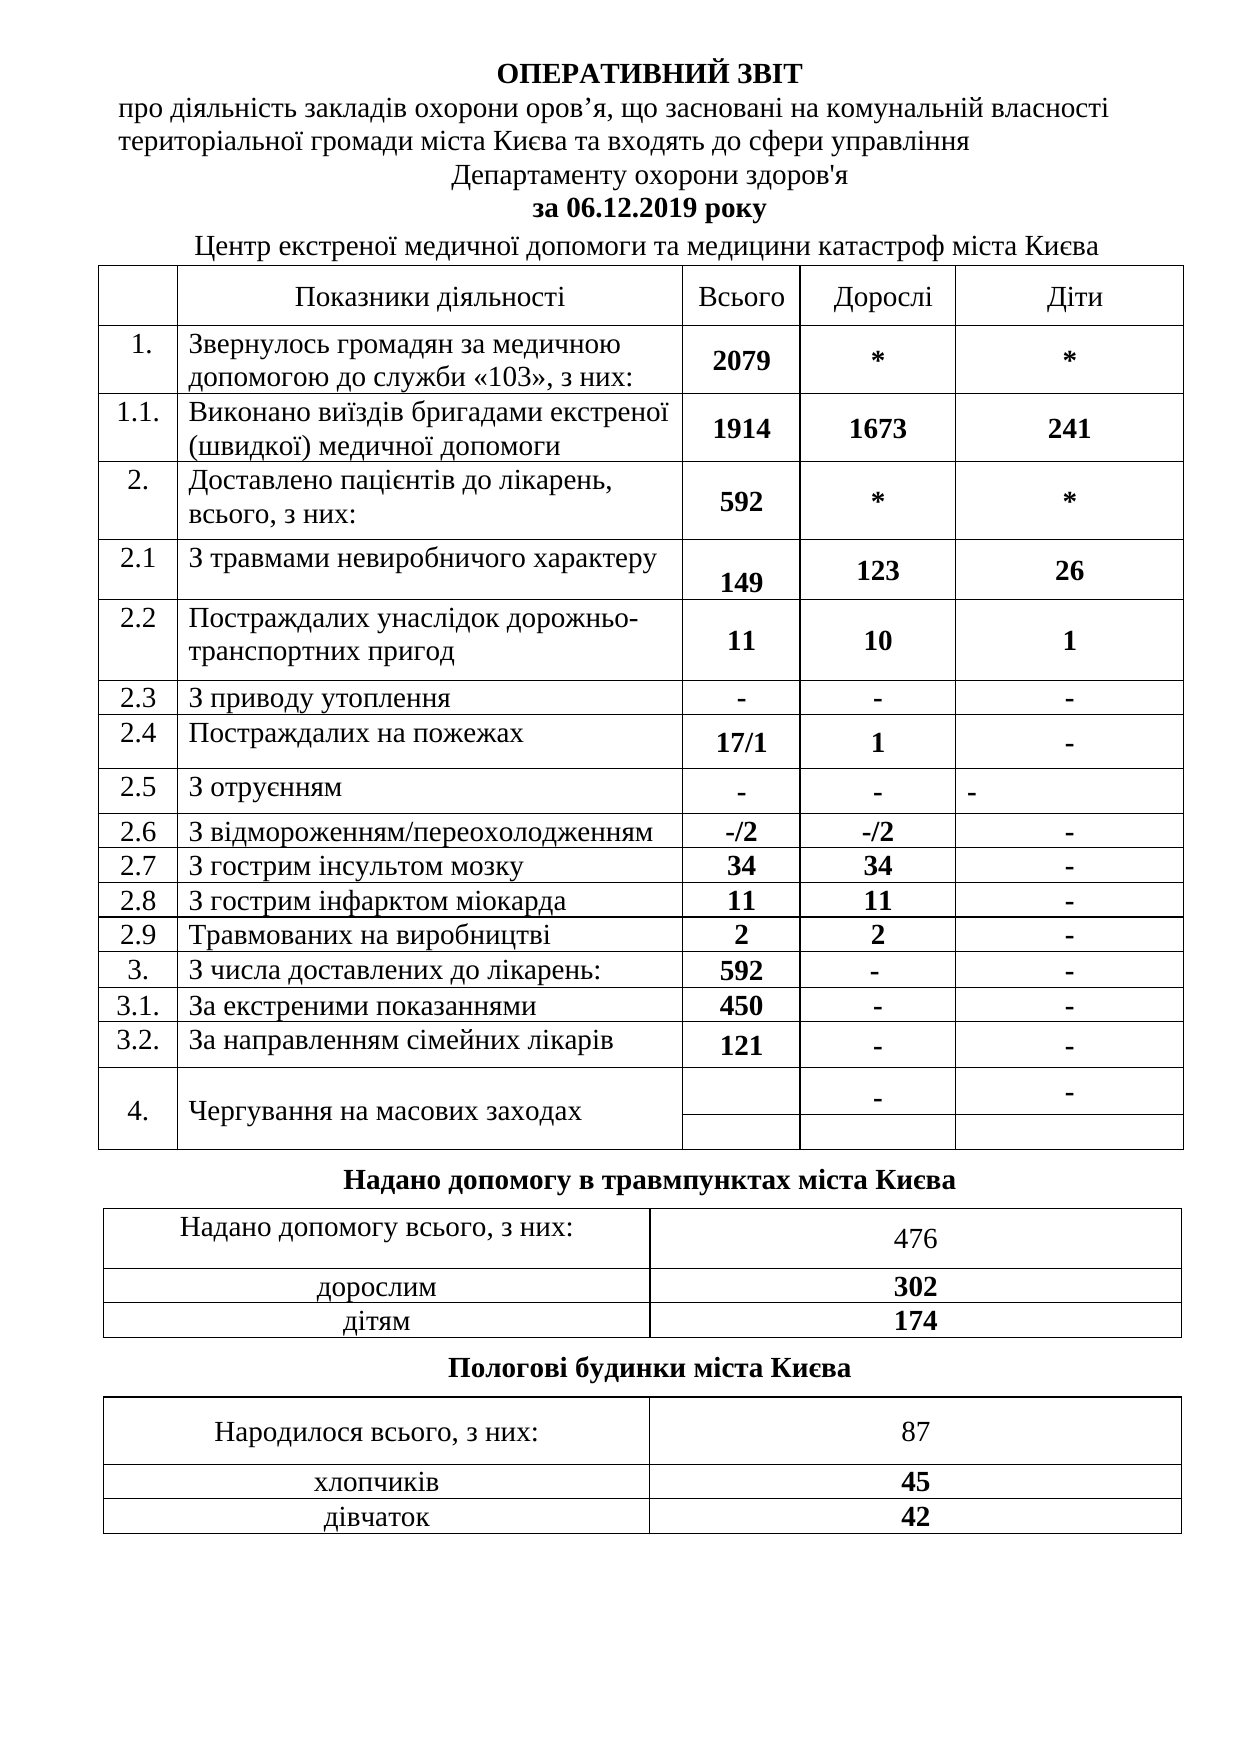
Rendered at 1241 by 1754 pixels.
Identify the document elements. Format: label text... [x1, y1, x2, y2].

table_cell [683, 1068, 799, 1114]
table_cell дітям [104, 1303, 649, 1337]
table_cell [683, 1115, 799, 1148]
table_cell - [956, 1022, 1183, 1067]
table_cell 45 [650, 1465, 1181, 1498]
table_cell 450 [683, 988, 799, 1021]
table_cell 241 [956, 394, 1183, 461]
table_cell 2.2 [99, 600, 177, 679]
table_cell дорослим [104, 1269, 649, 1302]
table_cell З отруєнням [178, 769, 682, 813]
table_header Надано допомогу всього, з них: [104, 1209, 649, 1268]
table_cell - [956, 769, 1183, 813]
table_cell З відмороженням/переохолодженням [178, 814, 682, 847]
table_cell -/2 [801, 814, 955, 847]
table_cell [956, 1115, 1183, 1148]
table_cell - [801, 1022, 955, 1067]
table_cell 174 [651, 1303, 1181, 1337]
table_cell 1673 [801, 394, 955, 461]
table_header 476 [651, 1209, 1181, 1268]
table_cell 10 [801, 600, 955, 679]
table_cell - [956, 952, 1183, 987]
table_cell 2.6 [99, 814, 177, 847]
table_cell Всього [683, 266, 799, 325]
table_cell - [801, 1068, 955, 1114]
table_cell - [956, 988, 1183, 1021]
table_cell 2 [801, 918, 955, 951]
table_cell [801, 1115, 955, 1148]
table_cell 11 [683, 883, 799, 916]
table_cell - [801, 988, 955, 1021]
table_cell З травмами невиробничого характеру [178, 540, 682, 599]
table_cell З гострим інсультом мозку [178, 848, 682, 882]
table_cell - [683, 769, 799, 813]
table_cell За екстреними показаннями [178, 988, 682, 1021]
table_cell 1 [956, 600, 1183, 679]
table_cell За направленням сімейних лікарів [178, 1022, 682, 1067]
table_cell - [801, 769, 955, 813]
table_cell 11 [683, 600, 799, 679]
table_cell 1.1. [99, 394, 177, 461]
table_cell Постраждалих унаслідок дорожньо-транспортних пригод [178, 600, 682, 679]
table_cell Чергування на масових заходах [178, 1068, 682, 1148]
table_cell 4. [99, 1068, 177, 1148]
table_cell 2.4 [99, 715, 177, 768]
table_cell - [801, 952, 955, 987]
table_cell 123 [801, 540, 955, 599]
table_cell 1914 [683, 394, 799, 461]
table_header 87 [650, 1398, 1181, 1463]
table_cell 2.3 [99, 681, 177, 714]
table_cell - [956, 814, 1183, 847]
table_cell 17/1 [683, 715, 799, 768]
table_cell 2.8 [99, 883, 177, 916]
table_header Центр екстреної медичної допомоги та медицини катастроф міста Києва [99, 224, 1183, 265]
table_cell - [956, 681, 1183, 714]
table_cell 1 [801, 715, 955, 768]
table_cell * [956, 462, 1183, 539]
table_cell - [956, 883, 1183, 916]
table_cell - [956, 848, 1183, 882]
table_cell З приводу утоплення [178, 681, 682, 714]
table_header Народилося всього, з них: [104, 1398, 649, 1463]
table_cell дівчаток [104, 1499, 649, 1533]
table_cell 1. [99, 326, 177, 393]
table_cell З числа доставлених до лікарень: [178, 952, 682, 987]
table_cell 42 [650, 1499, 1181, 1533]
table_cell - [956, 918, 1183, 951]
text Надано допомогу в травмпунктах міста Києва [118, 1162, 1181, 1196]
table_cell [99, 266, 177, 325]
table_cell 3.1. [99, 988, 177, 1021]
table_cell Виконано виїздів бригадами екстреної (швидкої) медичної допомоги [178, 394, 682, 461]
table_cell 2079 [683, 326, 799, 393]
table_cell 121 [683, 1022, 799, 1067]
table_cell - [683, 681, 799, 714]
table_cell 34 [801, 848, 955, 882]
table_cell 2 [683, 918, 799, 951]
table_cell 2.5 [99, 769, 177, 813]
table_cell 26 [956, 540, 1183, 599]
table_cell 592 [683, 952, 799, 987]
table_cell - [956, 715, 1183, 768]
table_cell - [956, 1068, 1183, 1114]
table_cell 11 [801, 883, 955, 916]
table_cell 3. [99, 952, 177, 987]
table_cell Показники діяльності [178, 266, 682, 325]
table_cell 2. [99, 462, 177, 539]
table_cell 2.9 [99, 918, 177, 951]
table_cell 2.1 [99, 540, 177, 599]
table_cell хлопчиків [104, 1465, 649, 1498]
table_cell 592 [683, 462, 799, 539]
text Пологові будинки міста Києва [118, 1350, 1181, 1384]
table_cell 149 [683, 540, 799, 599]
table_cell Звернулось громадян за медичною допомогою до служби «103», з них: [178, 326, 682, 393]
table_cell Травмованих на виробництві [178, 918, 682, 951]
table_cell 302 [651, 1269, 1181, 1302]
table_cell Постраждалих на пожежах [178, 715, 682, 768]
table_cell 34 [683, 848, 799, 882]
table_cell - [801, 681, 955, 714]
text про діяльність закладів охорони оров’я, що засновані на комунальній власності територіальної громади міста Києва та входять до сфери управління [118, 90, 1181, 157]
table_cell * [801, 326, 955, 393]
table_cell * [801, 462, 955, 539]
text Департаменту охорони здоров'я [118, 157, 1181, 190]
table_cell Дорослі [801, 266, 955, 325]
text за 06.12.2019 року [118, 190, 1181, 224]
table_cell Доставлено пацієнтів до лікарень, всього, з них: [178, 462, 682, 539]
table_cell * [956, 326, 1183, 393]
table_cell 3.2. [99, 1022, 177, 1067]
table_cell З гострим інфарктом міокарда [178, 883, 682, 916]
table_cell -/2 [683, 814, 799, 847]
table_cell Діти [956, 266, 1183, 325]
table_cell 2.7 [99, 848, 177, 882]
subtitle ОПЕРАТИВНИЙ ЗВІТ [118, 56, 1181, 90]
